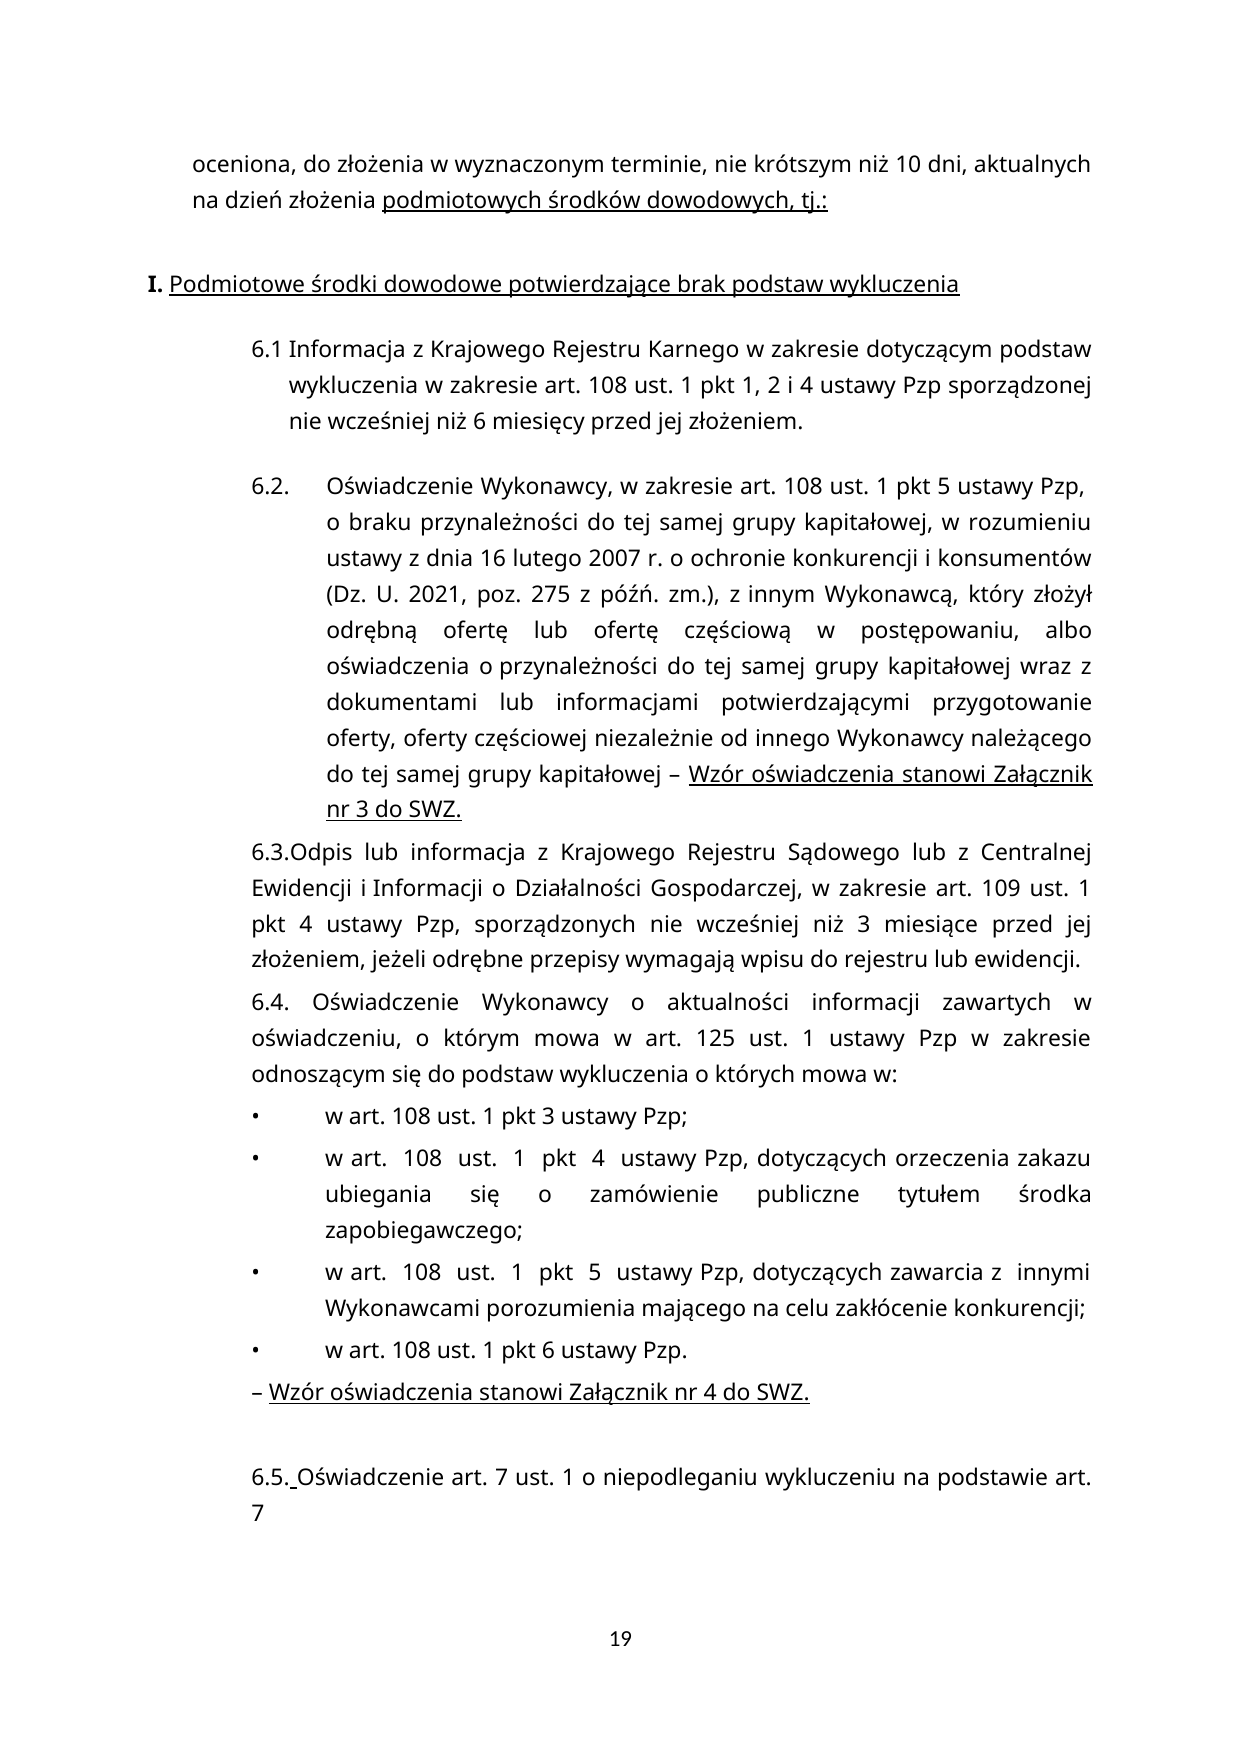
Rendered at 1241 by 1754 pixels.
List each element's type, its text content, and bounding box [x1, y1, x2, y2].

list Oświadczenie Wykonawcy, w zakresie art. 108 ust. 1 pkt 5 ustawy Pzp, o braku przynależności do tej samej grupy kapitałowej, w rozumieniu ustawy z dnia 16 lutego 2007 r. o ochronie konkurencji i konsumentów (Dz. U. 2021, poz. 275 z późń. zm.), z innym Wykonawcą, który złożył odrębną ofertę lub ofertę częściową w postępowaniu, albo oświadczenia o przynależności do tej samej grupy kapitałowej wraz z dokumentami lub informacjami potwierdzającymi przygotowanie oferty, oferty częściowej niezależnie od innego Wykonawcy należącego do tej samej grupy kapitałowej – Wzór oświadczenia stanowi Załącznik nr 3 do SWZ. [251, 470, 1093, 825]
text 6.3.Odpis lub informacja z Krajowego Rejestru Sądowego lub z Centralnej Ewidencji i Informacji o Działalności Gospodarczej, w zakresie art. 109 ust. 1 pkt 4 ustawy Pzp, sporządzonych nie wcześniej niż 3 miesiące przed jej złożeniem, jeżeli odrębne przepisy wymagają wpisu do rejestru lub ewidencji. [251, 836, 1093, 975]
text I. Podmiotowe środki dowodowe potwierdzające brak podstaw wykluczenia [148, 268, 1093, 299]
list w art. 108 ust. 1 pkt 6 ustawy Pzp. [251, 1334, 1093, 1365]
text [192, 148, 1093, 215]
list w art. 108 ust. 1 pkt 5 ustawy Pzp, dotyczących zawarcia z innymi Wykonawcami porozumienia mającego na celu zakłócenie konkurencji; [251, 1256, 1093, 1323]
list w art. 108 ust. 1 pkt 3 ustawy Pzp; [251, 1100, 1093, 1131]
list Informacja z Krajowego Rejestru Karnego w zakresie dotyczącym podstaw wykluczenia w zakresie art. 108 ust. 1 pkt 1, 2 i 4 ustawy Pzp sporządzonej nie wcześniej niż 6 miesięcy przed jej złożeniem. [251, 333, 1093, 436]
text 6.5. Oświadczenie art. 7 ust. 1 o niepodleganiu wykluczeniu na podstawie art. 7 [251, 1461, 1093, 1528]
text 6.4. Oświadczenie Wykonawcy o aktualności informacji zawartych w oświadczeniu, o którym mowa w art. 125 ust. 1 ustawy Pzp w zakresie odnoszącym się do podstaw wykluczenia o których mowa w: [251, 986, 1093, 1089]
text – Wzór oświadczenia stanowi Załącznik nr 4 do SWZ. [251, 1376, 1093, 1407]
list w art. 108 ust. 1 pkt 4 ustawy Pzp, dotyczących orzeczenia zakazu ubiegania się o zamówienie publiczne tytułem środka zapobiegawczego; [251, 1142, 1093, 1245]
